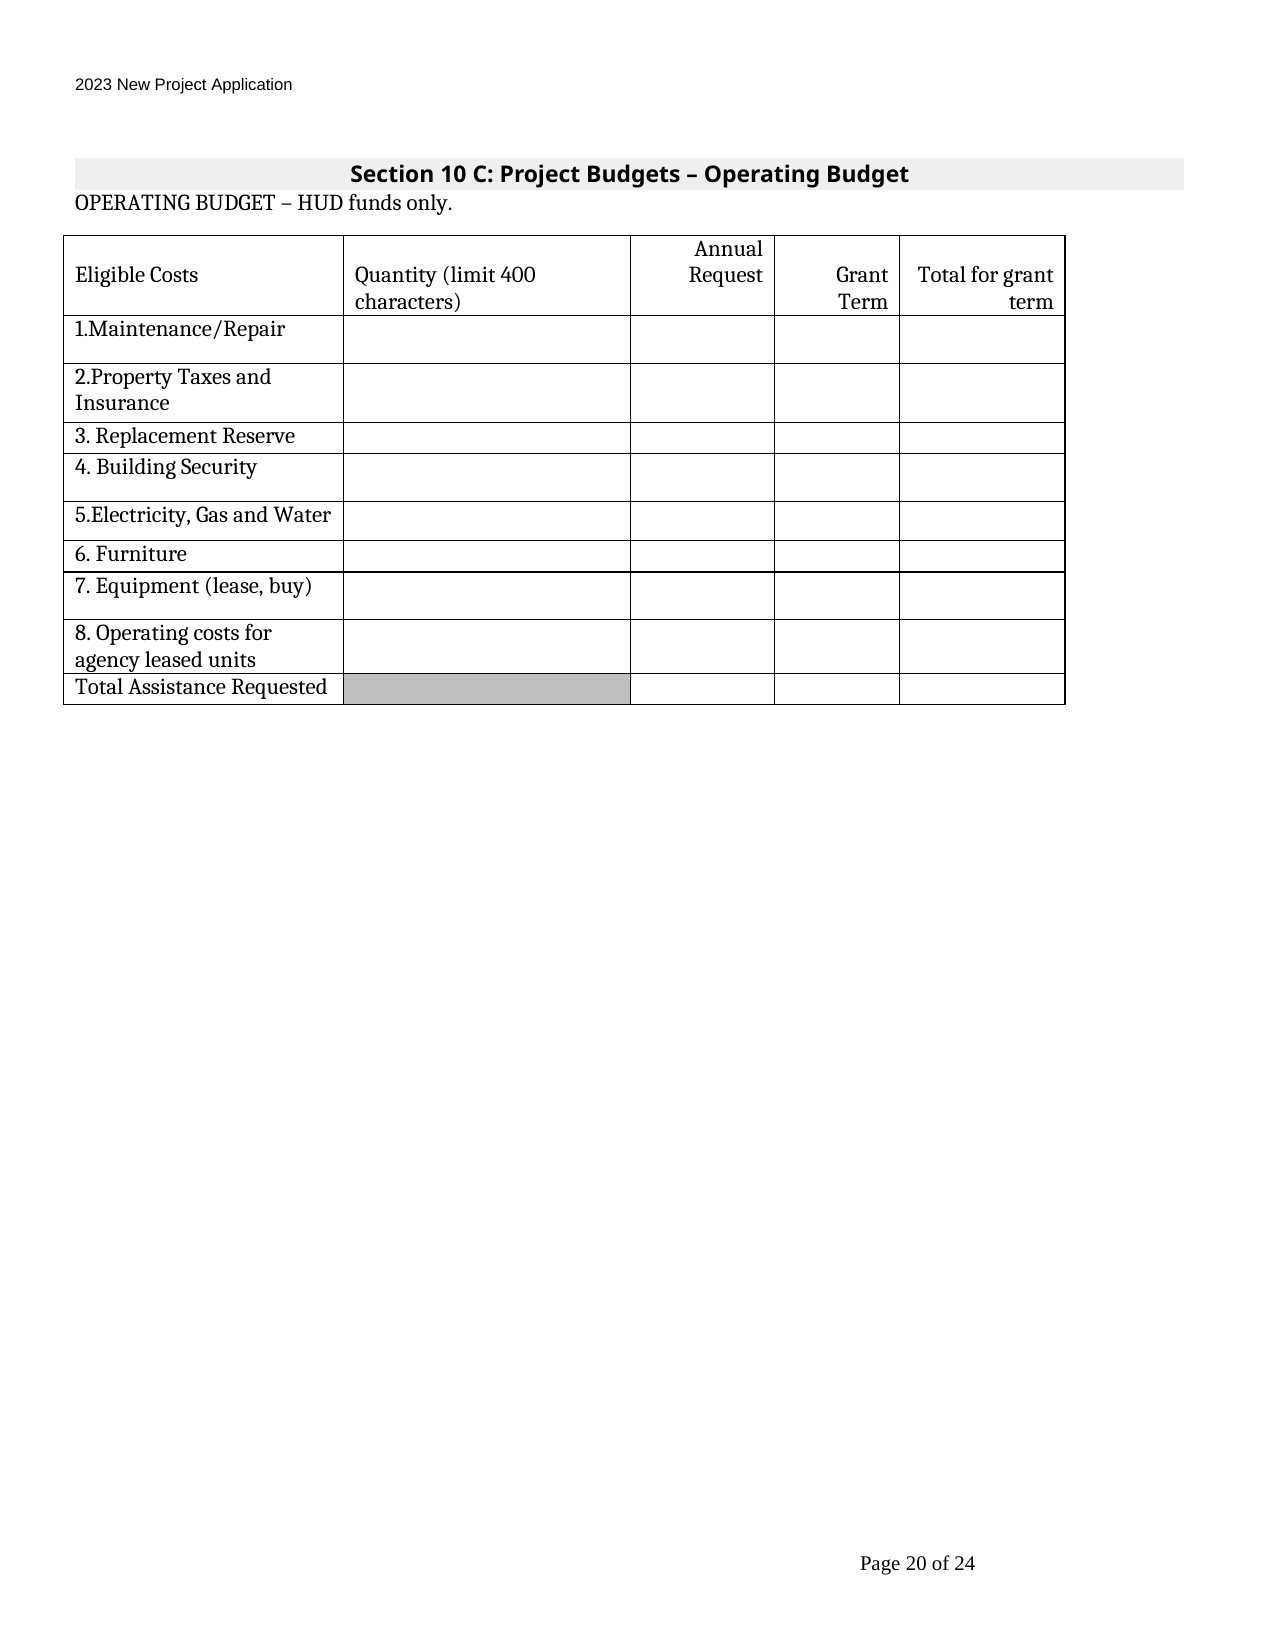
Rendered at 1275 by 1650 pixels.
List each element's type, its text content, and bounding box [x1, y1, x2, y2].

table_cell [900, 454, 1064, 501]
text Section 10 C: Project Budgets – Operating Budget [75, 158, 1184, 190]
table_header Total for grant term [900, 236, 1064, 315]
table_cell [344, 541, 630, 571]
table_cell [344, 502, 630, 540]
table_cell [344, 674, 630, 704]
table_cell [900, 674, 1064, 704]
table_cell 7. Equipment (lease, buy) [64, 573, 343, 619]
table_cell [900, 620, 1064, 673]
table_cell [631, 364, 774, 422]
table_cell [775, 620, 899, 673]
table_cell [775, 502, 899, 540]
table_cell [775, 364, 899, 422]
table_cell Total Assistance Requested [64, 674, 343, 704]
table_cell [775, 541, 899, 571]
table_header Quantity (limit 400 characters) [344, 236, 630, 315]
table_cell [344, 454, 630, 501]
table_cell [631, 423, 774, 453]
table_cell [631, 573, 774, 619]
text OPERATING BUDGET – HUD funds only. [75, 190, 1200, 216]
table_cell [344, 620, 630, 673]
table_cell 4. Building Security [64, 454, 343, 501]
table_cell [900, 316, 1064, 363]
table_cell [775, 423, 899, 453]
table_cell 3. Replacement Reserve [64, 423, 343, 453]
table_header Eligible Costs [64, 236, 343, 315]
table_cell 5.Electricity, Gas and Water [64, 502, 343, 540]
table_cell [344, 316, 630, 363]
table_cell [775, 674, 899, 704]
table_header Annual Request [631, 236, 774, 315]
table_cell [631, 316, 774, 363]
table_cell 8. Operating costs for agency leased units [64, 620, 343, 673]
table_cell [900, 541, 1064, 571]
table_header Grant Term [775, 236, 899, 315]
table_cell [631, 454, 774, 501]
table_cell [344, 423, 630, 453]
table_cell [900, 364, 1064, 422]
table_cell [631, 541, 774, 571]
table_cell [344, 573, 630, 619]
table_cell [775, 454, 899, 501]
table_cell [775, 573, 899, 619]
table_cell 1.Maintenance/Repair [64, 316, 343, 363]
table_cell 2.Property Taxes and Insurance [64, 364, 343, 422]
table_cell [631, 674, 774, 704]
table_cell [631, 620, 774, 673]
table_cell [900, 502, 1064, 540]
table_cell [900, 573, 1064, 619]
table_cell [631, 502, 774, 540]
table_cell [344, 364, 630, 422]
table_cell [775, 316, 899, 363]
table_cell [900, 423, 1064, 453]
table_cell 6. Furniture [64, 541, 343, 571]
